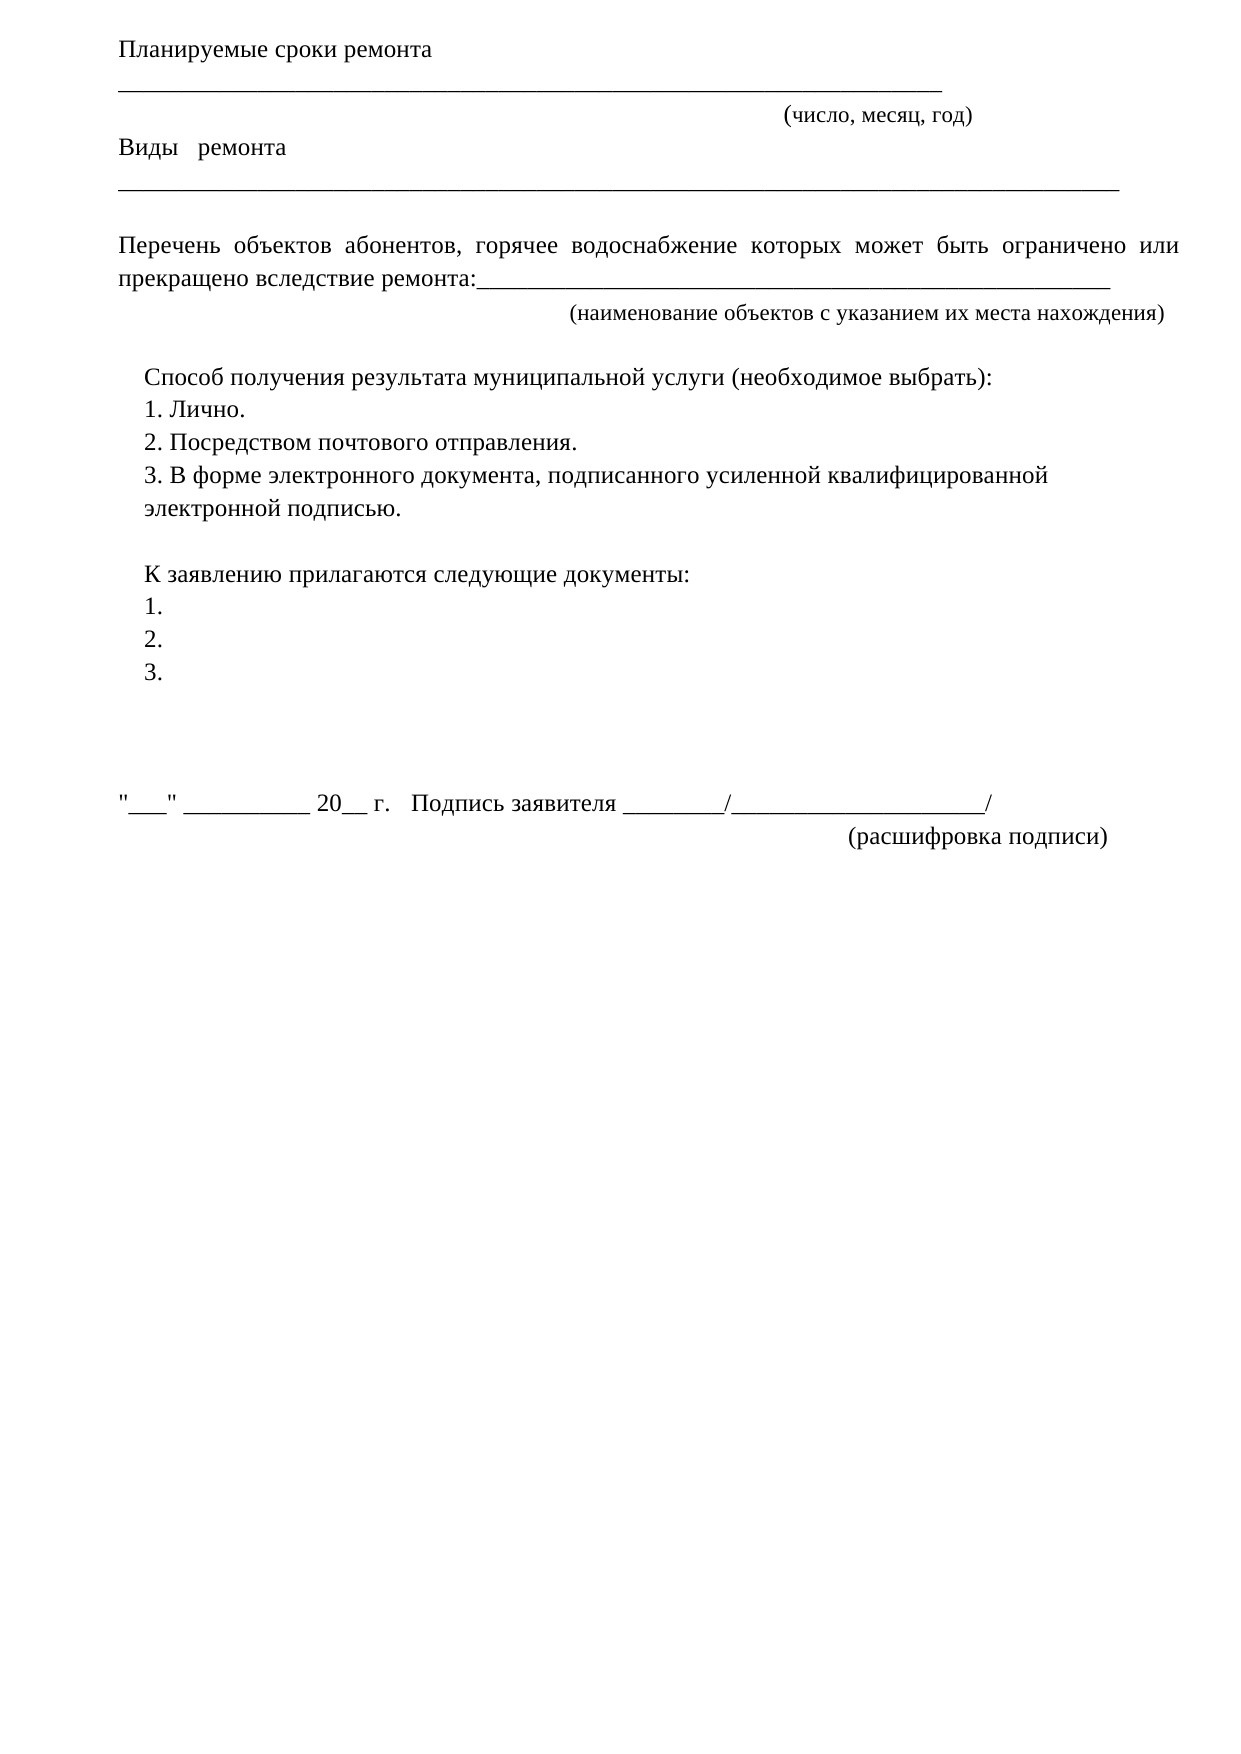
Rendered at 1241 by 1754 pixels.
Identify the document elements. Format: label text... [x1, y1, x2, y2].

text 1. Лично. [118, 391, 1181, 423]
text (наименование объектов с указанием их места нахождения) [118, 292, 1181, 325]
text Виды ремонта _______________________________________________________________________________ [118, 128, 1181, 194]
text (число, месяц, год) [118, 95, 1181, 128]
text 2. [118, 620, 1181, 653]
text 3. [118, 653, 1181, 686]
text К заявлению прилагаются следующие документы: [118, 522, 1181, 587]
text Перечень объектов абонентов, горячее водоснабжение которых может быть ограничено или прекращено вследствие ремонта:__________________________________________________ [118, 226, 1181, 292]
text Планируемые сроки ремонта _________________________________________________________________ [118, 29, 1181, 95]
text Способ получения результата муниципальной услуги (необходимое выбрать): [118, 325, 1181, 391]
text электронной подписью. [118, 489, 1181, 522]
text 2. Посредством почтового отправления. [118, 423, 1181, 456]
text 1. [118, 587, 1181, 620]
text (расшифровка подписи) [118, 817, 1181, 850]
text "___" __________ 20__ г. Подпись заявителя ________/____________________/ [118, 784, 1181, 817]
text 3. В форме электронного документа, подписанного усиленной квалифицированной [118, 456, 1181, 489]
